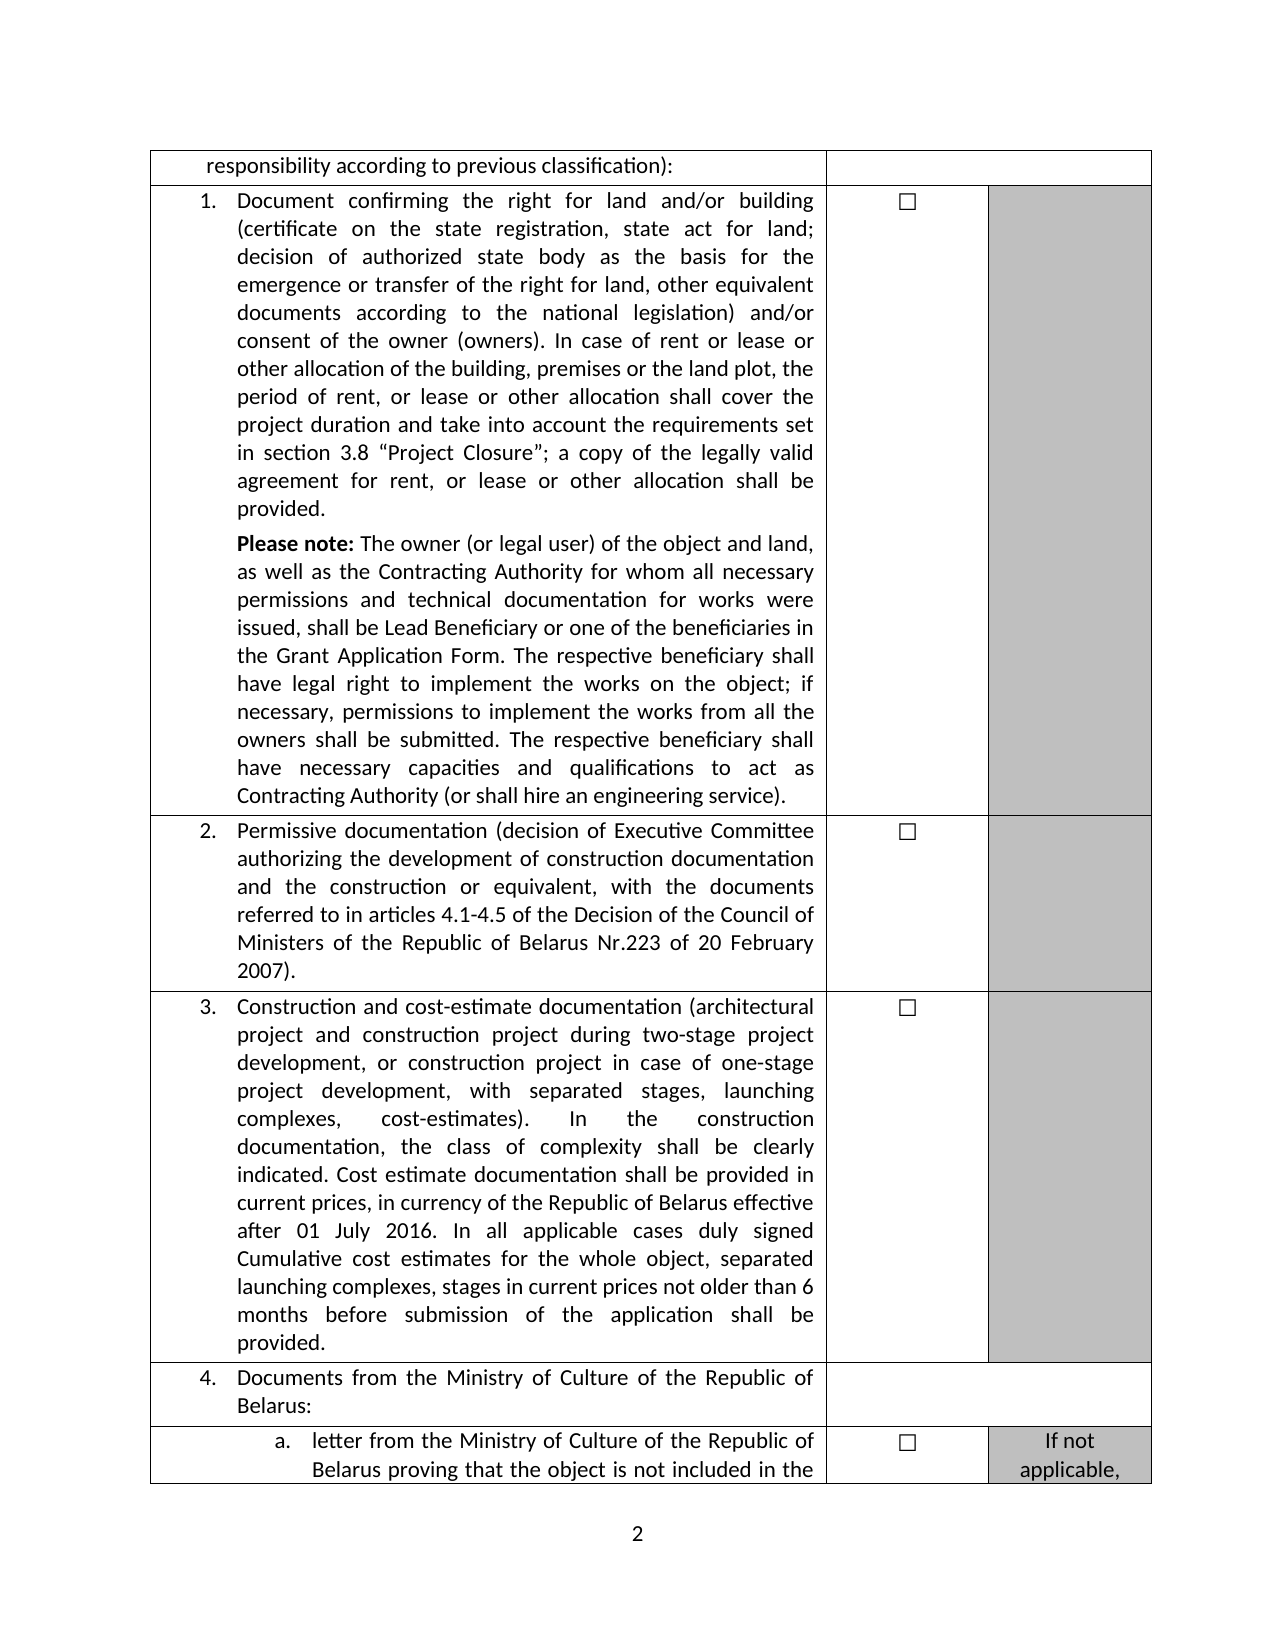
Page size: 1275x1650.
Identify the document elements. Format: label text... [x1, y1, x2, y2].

table_cell Construction and cost-estimate documentation (architectural project and construction project during two-stage project development, or construction project in case of one-stage project development, with separated stages, launching complexes, cost-estimates). In the construction documentation, the class of complexity shall be clearly indicated. Cost estimate documentation shall be provided in current prices, in currency of the Republic of Belarus effective after 01 July 2016. In all applicable cases duly signed Cumulative cost estimates for the whole object, separated launching complexes, stages in current prices not older than 6 months before submission of the application shall be provided. [151, 992, 826, 1362]
table_cell Document confirming the right for land and/or building (certificate on the state registration, state act for land; decision of authorized state body as the basis for the emergence or transfer of the right for land, other equivalent documents according to the national legislation) and/or consent of the owner (owners). In case of rent or lease or other allocation of the building, premises or the land plot, the period of rent, or lease or other allocation shall cover the project duration and take into account the requirements set in section 3.8 “Project Closure”; a copy of the legally valid agreement for rent, or lease or other allocation shall be provided. Please note: The owner (or legal user) of the object and land, as well as the Contracting Authority for whom all necessary permissions and technical documentation for works were issued, shall be Lead Beneficiary or one of the beneficiaries in the Grant Application Form. The respective beneficiary shall have legal right to implement the works on the object; if necessary, permissions to implement the works from all the owners shall be submitted. The respective beneficiary shall have necessary capacities and qualifications to act as Contracting Authority (or shall hire an engineering service). [151, 186, 826, 815]
table_cell [827, 151, 1151, 185]
table_cell Permissive documentation (decision of Executive Committee authorizing the development of construction documentation and the construction or equivalent, with the documents referred to in articles 4.1-4.5 of the Decision of the Council of Ministers of the Republic of Belarus Nr.223 of 20 February 2007). [151, 816, 826, 991]
table_cell Documents from the Ministry of Culture of the Republic of Belarus: [151, 1363, 826, 1426]
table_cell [989, 1427, 1151, 1483]
table_cell [827, 1363, 1151, 1426]
table_cell [989, 992, 1151, 1362]
table_cell [989, 816, 1151, 991]
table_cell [151, 1427, 826, 1483]
table_cell [989, 186, 1151, 815]
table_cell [151, 151, 826, 185]
